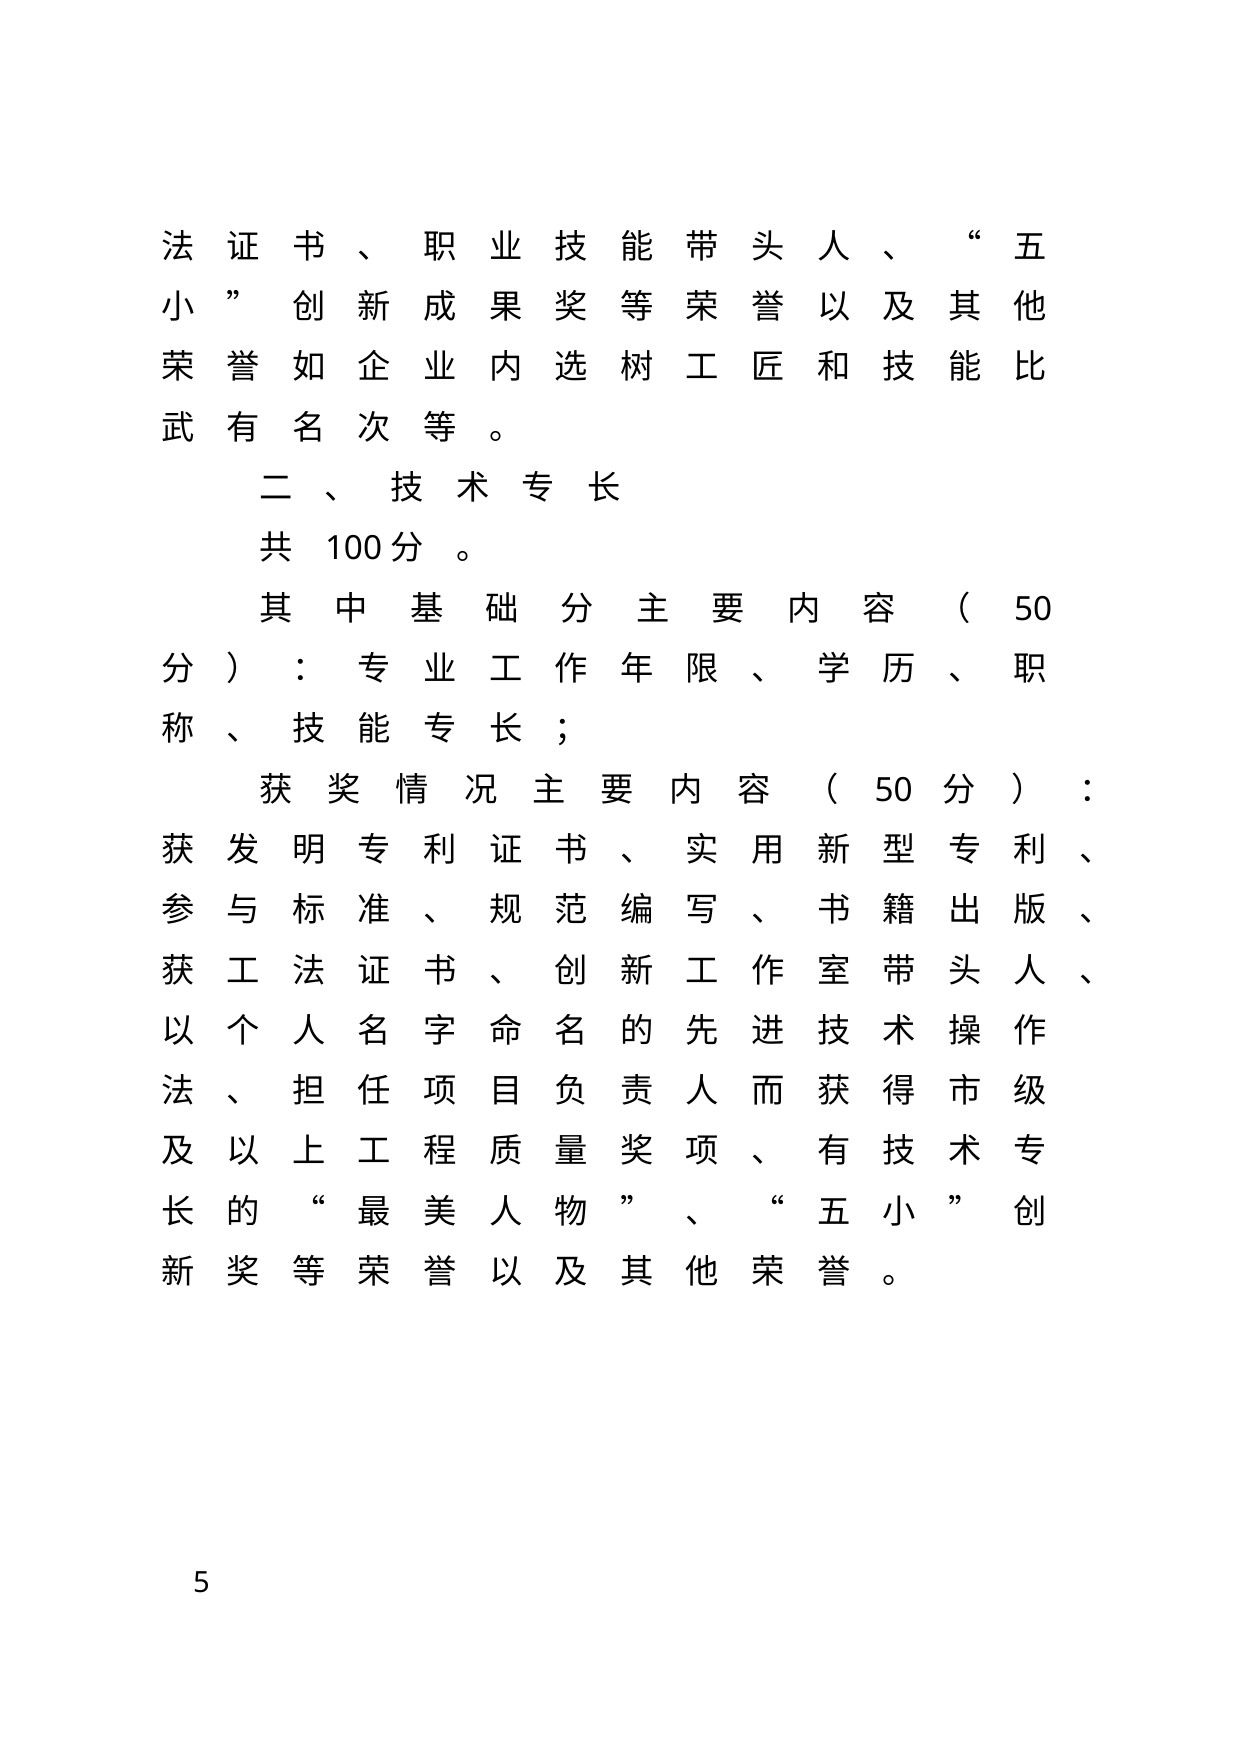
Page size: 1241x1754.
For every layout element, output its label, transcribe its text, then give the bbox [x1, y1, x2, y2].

text 二、技术专长 [161, 455, 1079, 515]
text 获奖情况主要内容（50分）：获发明专利证书、实用新型专利、参与标准、规范编写、书籍出版、获工法证书、创新工作室带头人、以个人名字命名的先进技术操作法、担任项目负责人而获得市级及以上工程质量奖项、有技术专长的“最美人物”、“五小”创新奖等荣誉以及其他荣誉。 [161, 756, 1079, 1299]
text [161, 213, 1079, 455]
text 共100分。 [161, 515, 1079, 575]
text 其中基础分主要内容（50分）：专业工作年限、学历、职称、技能专长； [161, 575, 1079, 756]
